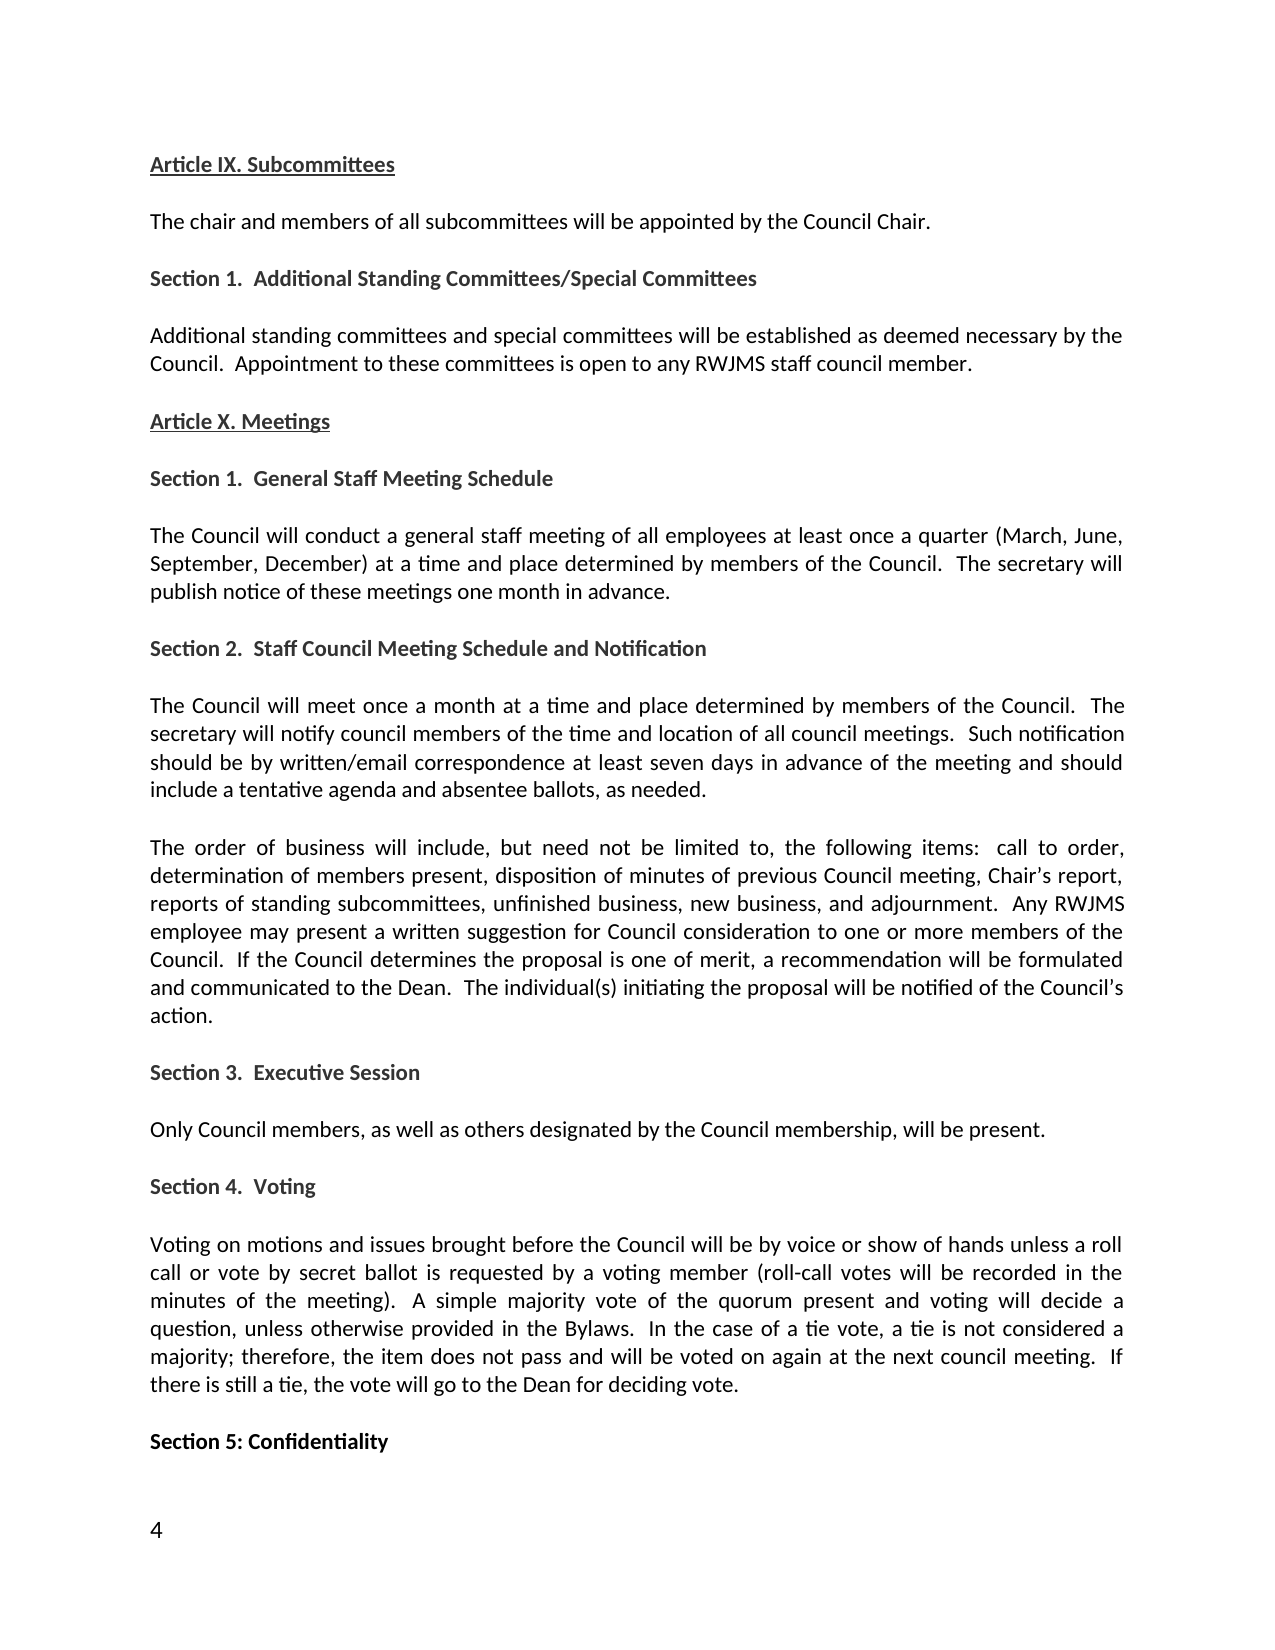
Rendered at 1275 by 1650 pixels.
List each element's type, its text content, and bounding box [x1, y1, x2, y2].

text Article X. Meetings [150, 407, 1125, 435]
text The Council will conduct a general staff meeting of all employees at least once a quarter (March, June, September, December) at a time and place determined by members of the Council. The secretary will publish notice of these meetings one month in advance. [150, 521, 1125, 605]
text Section 1. General Staff Meeting Schedule [150, 464, 1125, 492]
text Section 3. Executive Session [150, 1058, 1125, 1086]
text Section 2. Staff Council Meeting Schedule and Notification [150, 634, 1125, 662]
text Article IX. Subcommittees [150, 150, 1125, 178]
text The Council will meet once a month at a time and place determined by members of the Council. The secretary will notify council members of the time and location of all council meetings. Such notification should be by written/email correspondence at least seven days in advance of the meeting and should include a tentative agenda and absentee ballots, as needed. [150, 692, 1125, 804]
text Voting on motions and issues brought before the Council will be by voice or show of hands unless a roll call or vote by secret ballot is requested by a voting member (roll-call votes will be recorded in the minutes of the meeting). A simple majority vote of the quorum present and voting will decide a question, unless otherwise provided in the Bylaws. In the case of a tie vote, a tie is not considered a majority; therefore, the item does not pass and will be voted on again at the next council meeting. If there is still a tie, the vote will go to the Dean for deciding vote. [150, 1230, 1125, 1398]
text The order of business will include, but need not be limited to, the following items: call to order, determination of members present, disposition of minutes of previous Council meeting, Chair’s report, reports of standing subcommittees, unfinished business, new business, and adjournment. Any RWJMS employee may present a written suggestion for Council consideration to one or more members of the Council. If the Council determines the proposal is one of merit, a recommendation will be formulated and communicated to the Dean. The individual(s) initiating the proposal will be notified of the Council’s action. [150, 833, 1125, 1029]
text Section 1. Additional Standing Committees/Special Committees [150, 264, 1125, 292]
text Only Council members, as well as others designated by the Council membership, will be present. [150, 1115, 1125, 1143]
text The chair and members of all subcommittees will be appointed by the Council Chair. [150, 207, 1125, 235]
text Section 4. Voting [150, 1172, 1125, 1201]
text Additional standing committees and special committees will be established as deemed necessary by the Council. Appointment to these committees is open to any RWJMS staff council member. [150, 322, 1125, 378]
text Section 5: Confidentiality [150, 1427, 1125, 1455]
